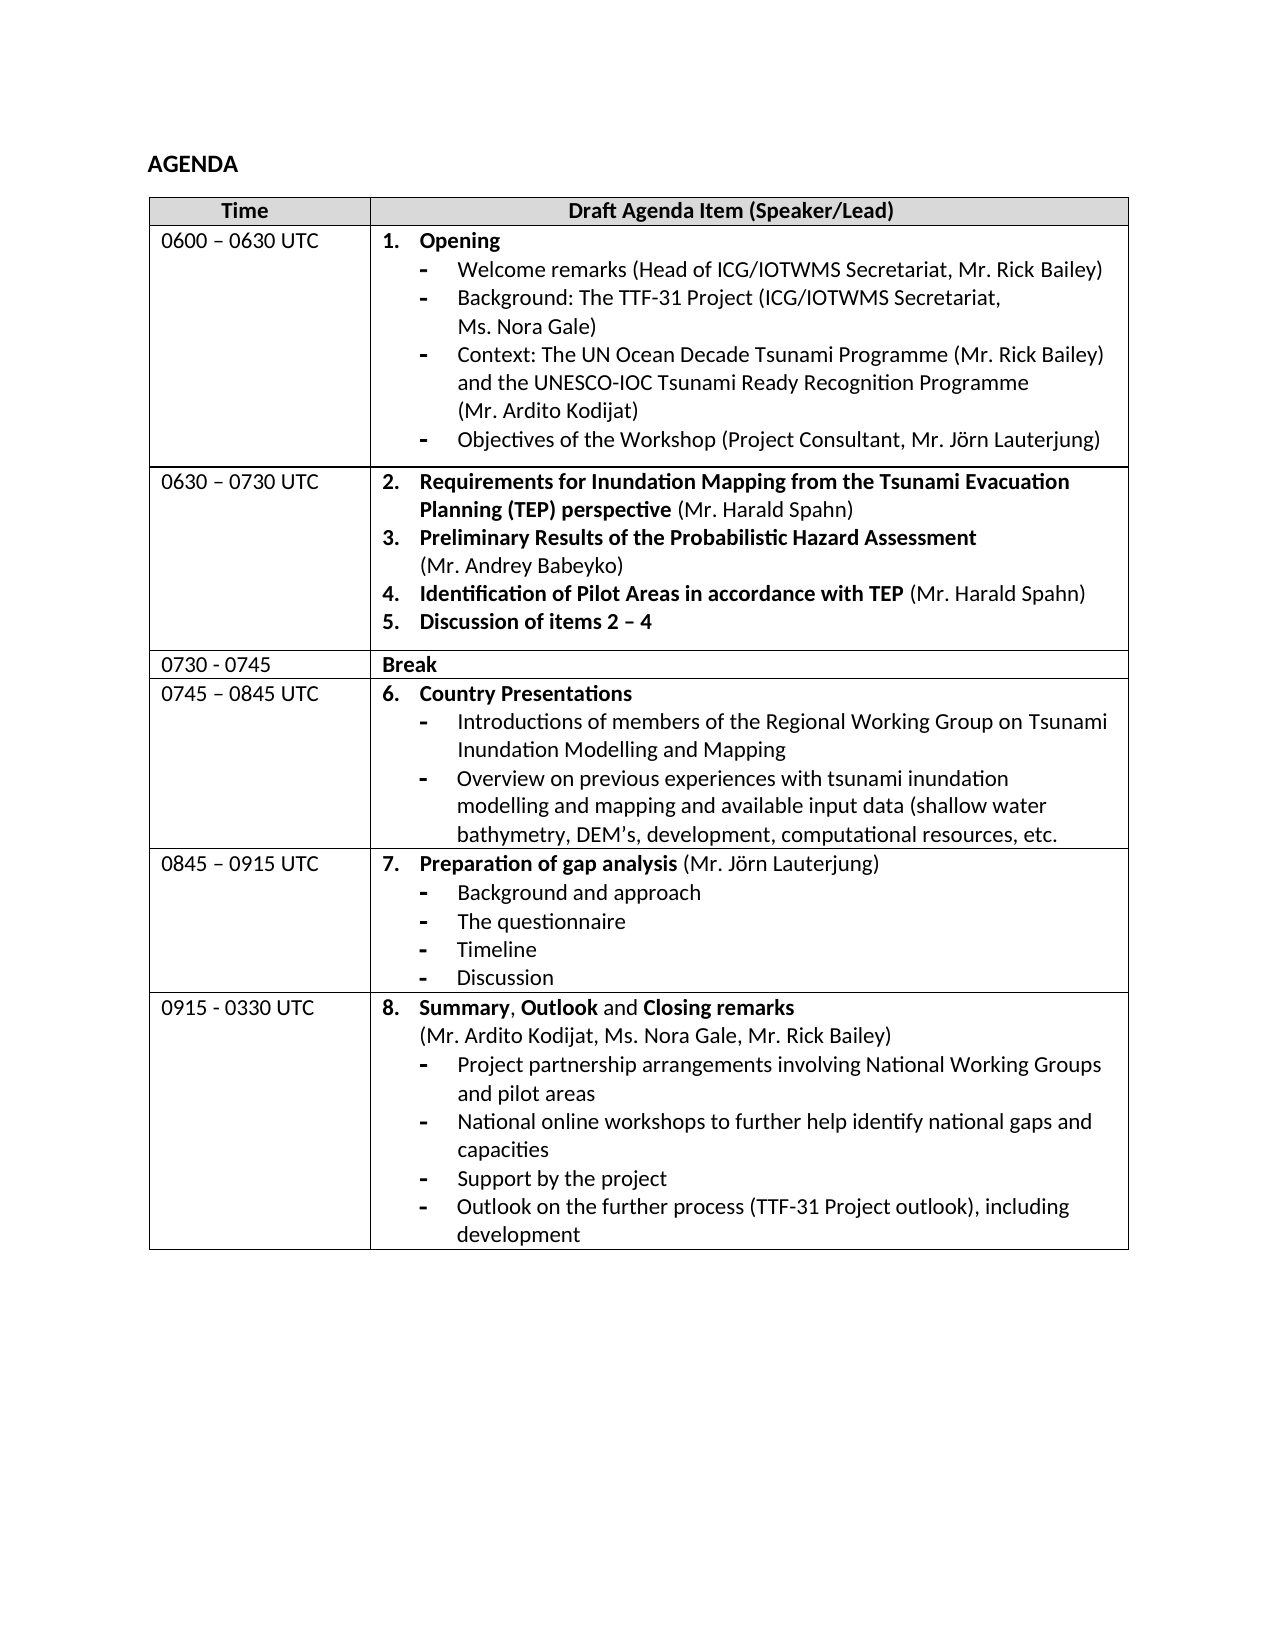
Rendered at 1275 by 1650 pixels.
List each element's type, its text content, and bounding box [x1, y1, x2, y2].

table_header Draft Agenda Item (Speaker/Lead) [371, 198, 1128, 225]
table_cell 0730 - 0745 [150, 651, 370, 678]
table_cell 0845 – 0915 UTC [150, 849, 370, 992]
table_cell Summary, Outlook and Closing remarks (Mr. Ardito Kodijat, Ms. Nora Gale, Mr. Rick Bailey) Project partnership arrangements involving National Working Groups and pilot areas National online workshops to further help identify national gaps and capacities Support by the project Outlook on the further process (TTF-31 Project outlook), including development [371, 993, 1128, 1249]
table_cell Break [371, 651, 1128, 678]
table_header Time [150, 198, 370, 225]
table_cell Opening Welcome remarks (Head of ICG/IOTWMS Secretariat, Mr. Rick Bailey) Background: The TTF-31 Project (ICG/IOTWMS Secretariat, Ms. Nora Gale) Context: The UN Ocean Decade Tsunami Programme (Mr. Rick Bailey) and the UNESCO-IOC Tsunami Ready Recognition Programme (Mr. Ardito Kodijat) Objectives of the Workshop (Project Consultant, Mr. Jörn Lauterjung) [371, 226, 1128, 466]
table_cell 0600 – 0630 UTC [150, 226, 370, 466]
table_cell 0630 – 0730 UTC [150, 468, 370, 650]
table_cell 0745 – 0845 UTC [150, 679, 370, 848]
subtitle AGENDA [147, 148, 1144, 178]
table_cell Country Presentations Introductions of members of the Regional Working Group on Tsunami Inundation Modelling and Mapping Overview on previous experiences with tsunami inundation modelling and mapping and available input data (shallow water bathymetry, DEM’s, development, computational resources, etc. [371, 679, 1128, 848]
table_cell Preparation of gap analysis (Mr. Jörn Lauterjung) Background and approach The questionnaire Timeline Discussion [371, 849, 1128, 992]
table_cell Requirements for Inundation Mapping from the Tsunami Evacuation Planning (TEP) perspective (Mr. Harald Spahn) Preliminary Results of the Probabilistic Hazard Assessment (Mr. Andrey Babeyko) Identification of Pilot Areas in accordance with TEP (Mr. Harald Spahn) Discussion of items 2 – 4 [371, 468, 1128, 650]
table_cell 0915 - 0330 UTC [150, 993, 370, 1249]
